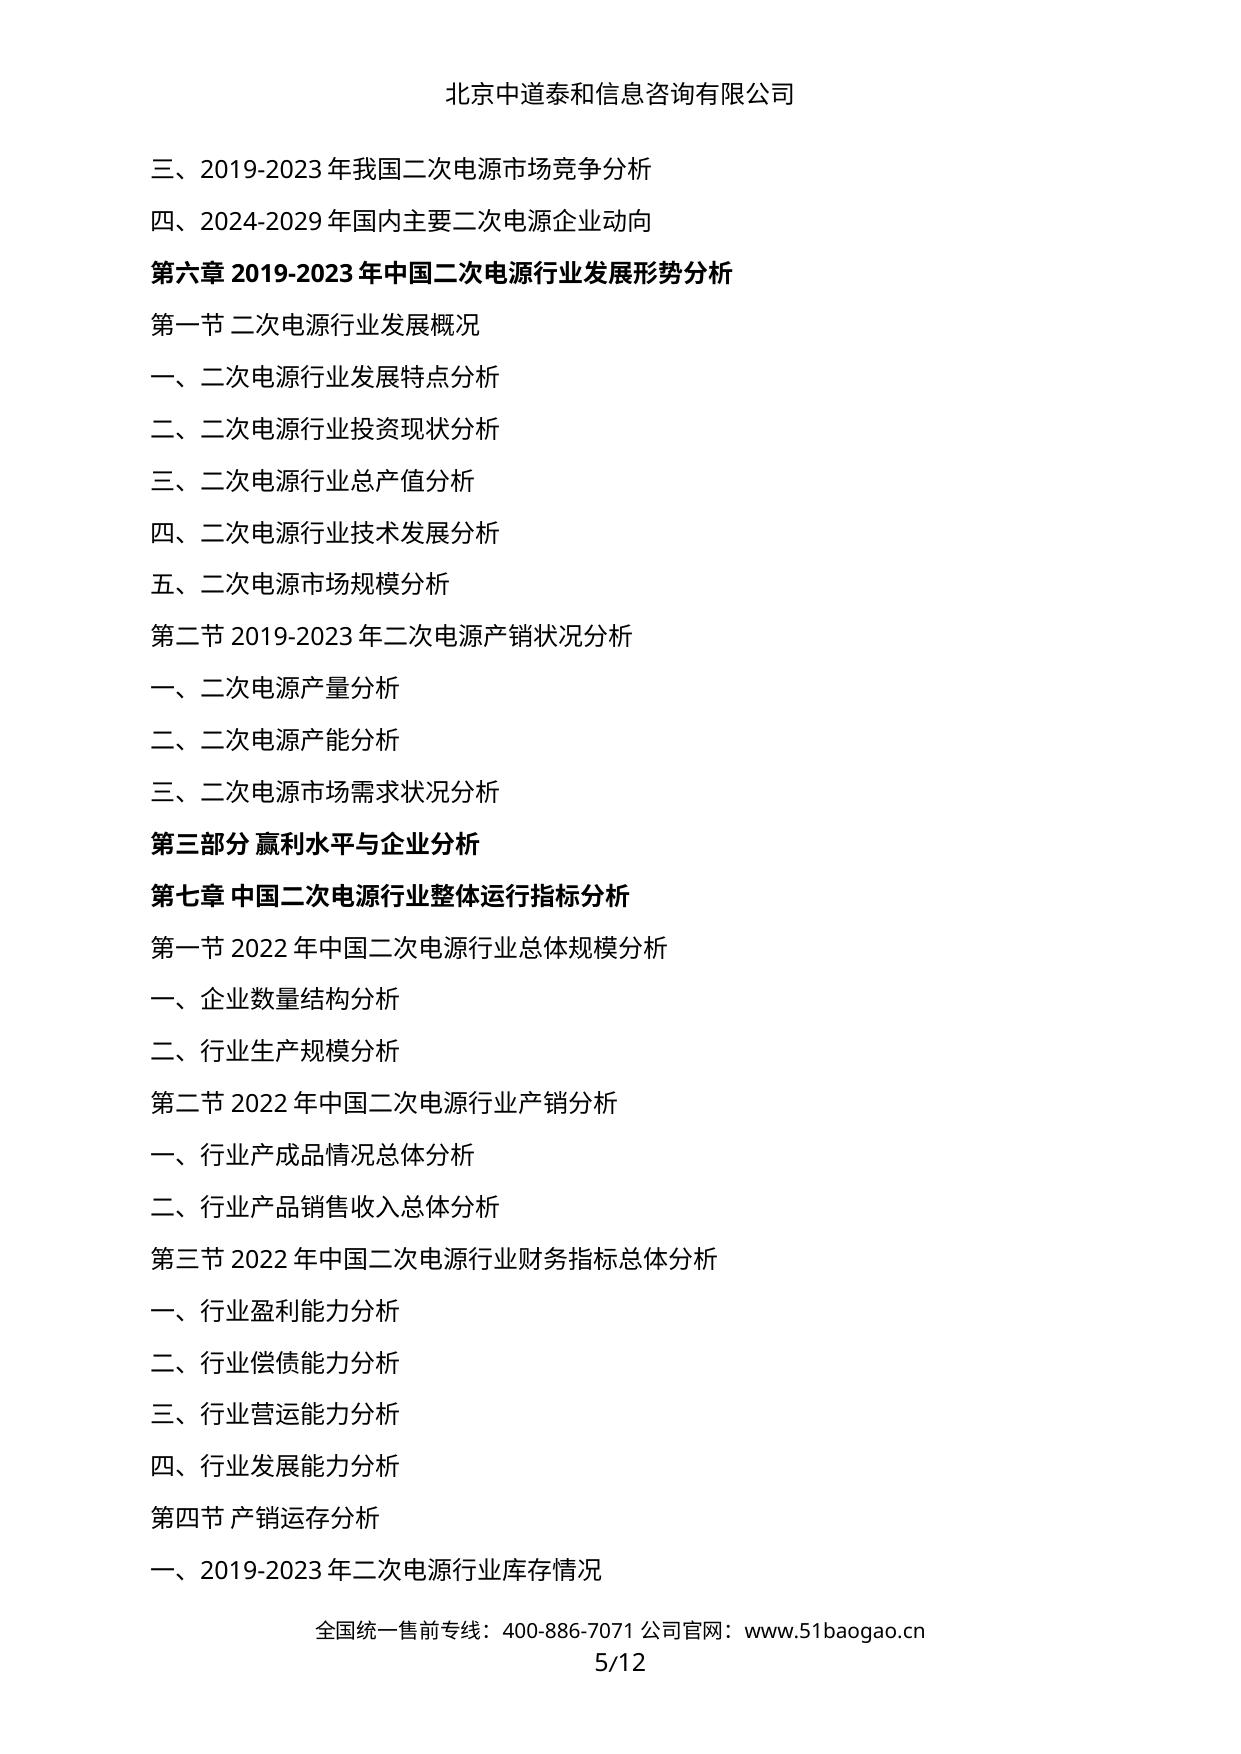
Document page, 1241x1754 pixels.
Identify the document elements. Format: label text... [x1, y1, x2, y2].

text 四、二次电源行业技术发展分析 [150, 513, 1090, 549]
text 三、二次电源行业总产值分析 [150, 461, 1090, 497]
text 一、二次电源行业发展特点分析 [150, 357, 1090, 394]
text 第二节 2022年中国二次电源行业产销分析 [150, 1084, 1090, 1120]
text 第一节 2022年中国二次电源行业总体规模分析 [150, 928, 1090, 964]
text 三、2019-2023年我国二次电源市场竞争分析 [150, 150, 1090, 186]
text 一、行业产成品情况总体分析 [150, 1136, 1090, 1172]
text 四、行业发展能力分析 [150, 1447, 1090, 1483]
text 第一节 二次电源行业发展概况 [150, 306, 1090, 342]
text 二、二次电源行业投资现状分析 [150, 409, 1090, 446]
text 一、企业数量结构分析 [150, 980, 1090, 1016]
text 第三部分 赢利水平与企业分析 [150, 824, 1090, 861]
text 一、行业盈利能力分析 [150, 1291, 1090, 1327]
text 第四节 产销运存分析 [150, 1499, 1090, 1535]
text 一、二次电源产量分析 [150, 669, 1090, 705]
text 二、行业生产规模分析 [150, 1032, 1090, 1068]
text 一、2019-2023年二次电源行业库存情况 [150, 1551, 1090, 1587]
text 四、2024-2029年国内主要二次电源企业动向 [150, 202, 1090, 238]
text 第二节 2019-2023年二次电源产销状况分析 [150, 617, 1090, 653]
text 二、行业产品销售收入总体分析 [150, 1187, 1090, 1224]
text 三、二次电源市场需求状况分析 [150, 772, 1090, 809]
text 第七章 中国二次电源行业整体运行指标分析 [150, 876, 1090, 912]
text 第三节 2022年中国二次电源行业财务指标总体分析 [150, 1239, 1090, 1276]
text 二、二次电源产能分析 [150, 721, 1090, 757]
text 二、行业偿债能力分析 [150, 1343, 1090, 1379]
text 第六章 2019-2023年中国二次电源行业发展形势分析 [150, 254, 1090, 290]
text 五、二次电源市场规模分析 [150, 565, 1090, 601]
text 三、行业营运能力分析 [150, 1395, 1090, 1431]
